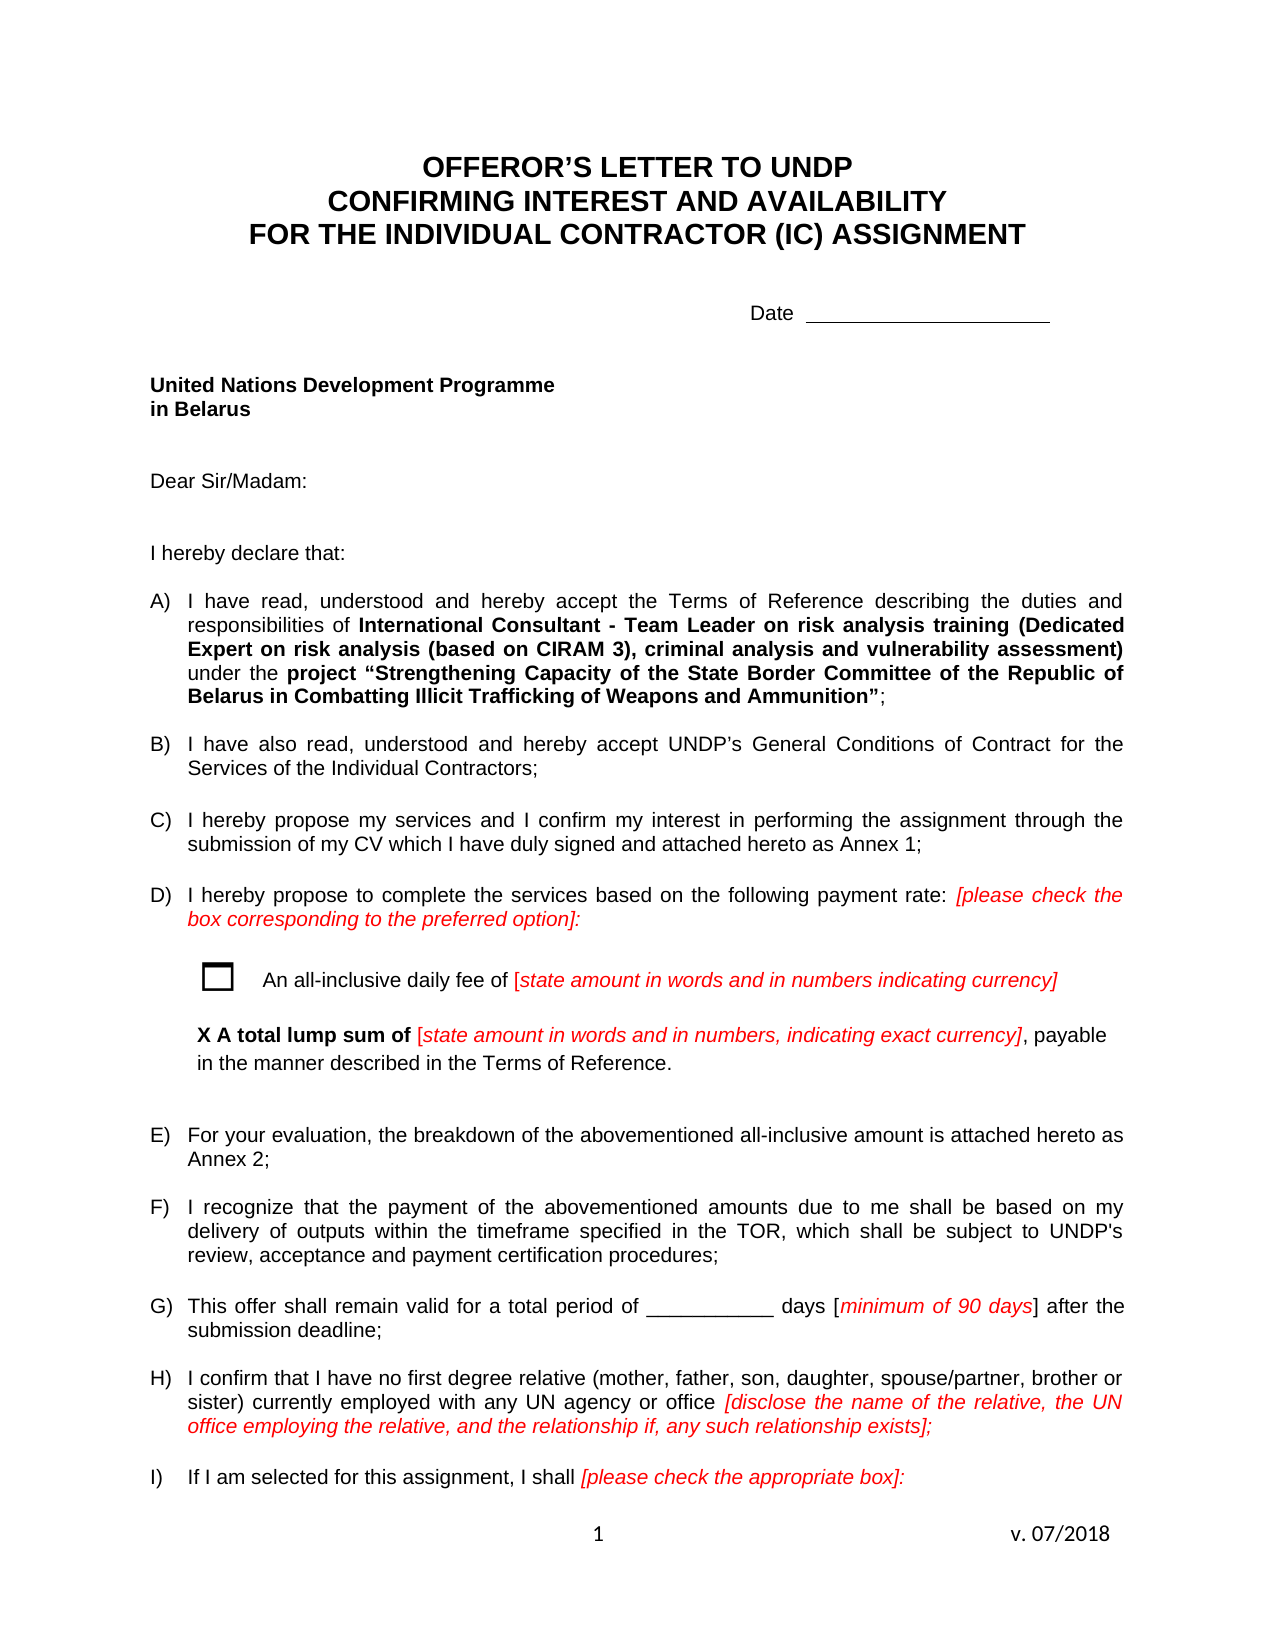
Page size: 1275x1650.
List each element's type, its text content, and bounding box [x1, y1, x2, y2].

text OFFEROR’S LETTER TO UNDP [150, 150, 1125, 183]
text FOR THE INDIVIDUAL CONTRACTOR (IC) ASSIGNMENT [150, 217, 1125, 251]
text in Belarus [150, 397, 1125, 421]
list This offer shall remain valid for a total period of ___________ days [minimum of 90 days] after the submission deadline; [150, 1294, 1125, 1342]
list I hereby propose my services and I confirm my interest in performing the assignment through the submission of my CV which I have duly signed and attached hereto as Annex 1; [150, 808, 1125, 856]
list For your evaluation, the breakdown of the abovementioned all-inclusive amount is attached hereto as Annex 2; [150, 1123, 1125, 1171]
list An all-inclusive daily fee of [state amount in words and in numbers indicating currency] [197, 958, 1125, 996]
text United Nations Development Programme [150, 373, 1125, 397]
list I have read, understood and hereby accept the Terms of Reference describing the duties and responsibilities of International Consultant - Team Leader on risk analysis training (Dedicated Expert on risk analysis (based on CIRAM 3), criminal analysis and vulnerability assessment) under the project “Strengthening Capacity of the State Border Committee of the Republic of Belarus in Combatting Illicit Trafficking of Weapons and Ammunition”; [150, 588, 1125, 708]
text CONFIRMING INTEREST AND AVAILABILITY [150, 183, 1125, 217]
text I hereby declare that: [150, 541, 1125, 564]
list If I am selected for this assignment, I shall [please check the appropriate box]: [150, 1465, 1125, 1489]
list I hereby propose to complete the services based on the following payment rate: [please check the box corresponding to the preferred option]: [150, 883, 1125, 931]
text Dear Sir/Madam: [150, 469, 1125, 493]
text X A total lump sum of [state amount in words and in numbers, indicating exact currency], payable in the manner described in the Terms of Reference. [197, 1023, 1125, 1074]
list I recognize that the payment of the abovementioned amounts due to me shall be based on my delivery of outputs within the timeframe specified in the TOR, which shall be subject to UNDP's review, acceptance and payment certification procedures; [150, 1194, 1125, 1266]
list I have also read, understood and hereby accept UNDP’s General Conditions of Contract for the Services of the Individual Contractors; [150, 732, 1125, 780]
text Date [675, 301, 1125, 325]
list I confirm that I have no first degree relative (mother, father, son, daughter, spouse/partner, brother or sister) currently employed with any UN agency or office [disclose the name of the relative, the UN office employing the relative, and the relationship if, any such relationship exists]; [150, 1366, 1125, 1438]
